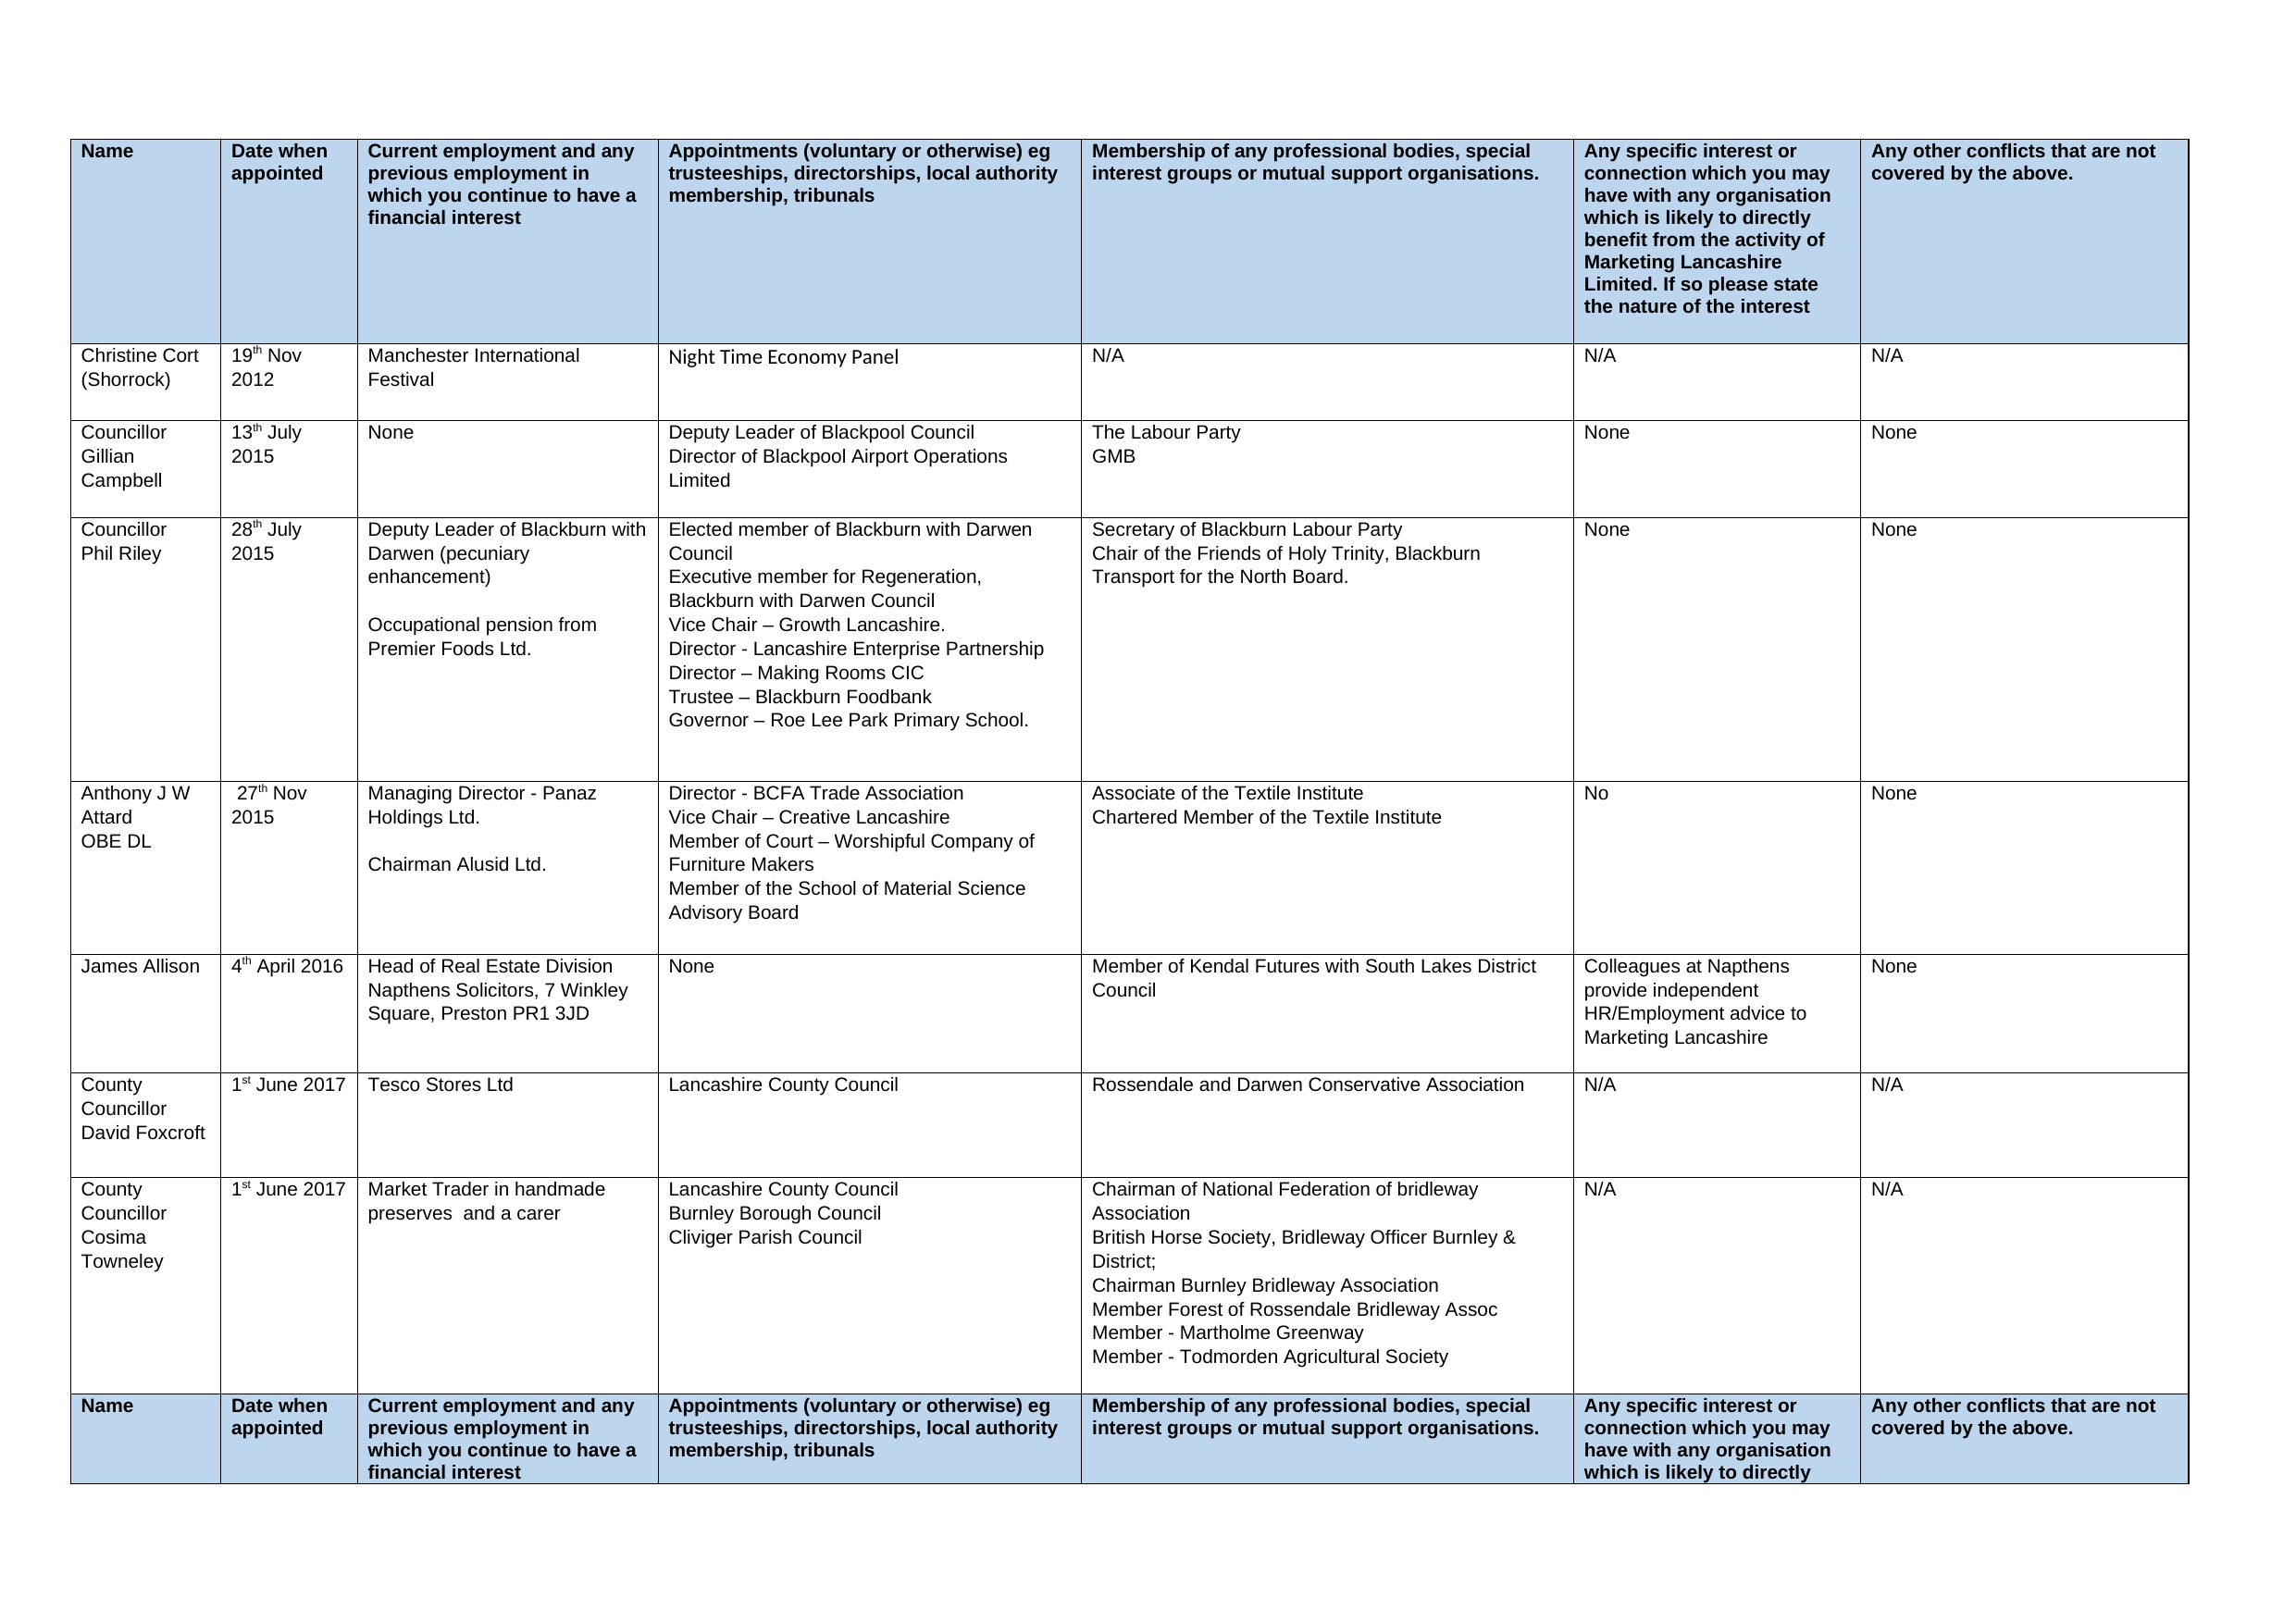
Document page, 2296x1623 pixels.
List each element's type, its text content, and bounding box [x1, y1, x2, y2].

table_cell Secretary of Blackburn Labour Party Chair of the Friends of Holy Trinity, Blackburn Transport for the North Board. [1082, 518, 1573, 781]
table_header Any specific interest or connection which you may have with any organisation which is likely to directly benefit from the activity of Marketing Lancashire Limited. If so please state the nature of the interest [1574, 140, 1860, 343]
table_cell None [358, 421, 658, 516]
table_cell Managing Director - Panaz Holdings Ltd. Chairman Alusid Ltd. [358, 782, 658, 954]
table_cell 4th April 2016 [221, 955, 357, 1072]
table_cell Date when appointed [221, 1394, 357, 1483]
table_cell No [1574, 782, 1860, 954]
table_cell Night Time Economy Panel [659, 344, 1081, 420]
table_cell Chairman of National Federation of bridleway Association British Horse Society, Bridleway Officer Burnley & District; Chairman Burnley Bridleway Association Member Forest of Rossendale Bridleway Assoc Member - Martholme Greenway Member - Todmorden Agricultural Society [1082, 1178, 1573, 1394]
table_cell Christine Cort (Shorrock) [71, 344, 220, 420]
table_cell Director - BCFA Trade Association Vice Chair – Creative Lancashire Member of Court – Worshipful Company of Furniture Makers Member of the School of Material Science Advisory Board [659, 782, 1081, 954]
table_cell Deputy Leader of Blackpool Council Director of Blackpool Airport Operations Limited [659, 421, 1081, 516]
table_cell N/A [1574, 1073, 1860, 1177]
table_cell 13th July 2015 [221, 421, 357, 516]
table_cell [1574, 1394, 1860, 1483]
table_cell 1st June 2017 [221, 1073, 357, 1177]
table_cell Name [71, 1394, 220, 1483]
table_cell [1082, 1394, 1573, 1483]
table_cell Councillor Phil Riley [71, 518, 220, 781]
table_cell Lancashire County Council [659, 1073, 1081, 1177]
table_cell Councillor Gillian Campbell [71, 421, 220, 516]
table_cell Associate of the Textile Institute Chartered Member of the Textile Institute [1082, 782, 1573, 954]
table_cell Manchester International Festival [358, 344, 658, 420]
table_header Name [71, 140, 220, 343]
table_cell Market Trader in handmade preserves and a carer [358, 1178, 658, 1394]
table_cell Lancashire County Council Burnley Borough Council Cliviger Parish Council [659, 1178, 1081, 1394]
table_cell None [1861, 782, 2188, 954]
table_cell 28th July 2015 [221, 518, 357, 781]
table_cell None [1574, 421, 1860, 516]
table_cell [1861, 1394, 2188, 1483]
table_cell N/A [1574, 1178, 1860, 1394]
table_cell Deputy Leader of Blackburn with Darwen (pecuniary enhancement) Occupational pension from Premier Foods Ltd. [358, 518, 658, 781]
table_cell None [1861, 421, 2188, 516]
table_cell N/A [1861, 1073, 2188, 1177]
table_cell N/A [1861, 1178, 2188, 1394]
table_cell County Councillor David Foxcroft [71, 1073, 220, 1177]
table_header Date when appointed [221, 140, 357, 343]
table_cell Member of Kendal Futures with South Lakes District Council [1082, 955, 1573, 1072]
table_cell None [1861, 518, 2188, 781]
table_cell Colleagues at Napthens provide independent HR/Employment advice to Marketing Lancashire [1574, 955, 1860, 1072]
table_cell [358, 1394, 658, 1483]
table_cell Rossendale and Darwen Conservative Association [1082, 1073, 1573, 1177]
table_cell N/A [1574, 344, 1860, 420]
table_cell N/A [1082, 344, 1573, 420]
table_cell Elected member of Blackburn with Darwen Council Executive member for Regeneration, Blackburn with Darwen Council Vice Chair – Growth Lancashire. Director - Lancashire Enterprise Partnership Director – Making Rooms CIC Trustee – Blackburn Foodbank Governor – Roe Lee Park Primary School. [659, 518, 1081, 781]
table_cell 1st June 2017 [221, 1178, 357, 1394]
table_cell Anthony J W Attard OBE DL [71, 782, 220, 954]
table_header Current employment and any previous employment in which you continue to have a financial interest [358, 140, 658, 343]
table_cell The Labour Party GMB [1082, 421, 1573, 516]
table_cell James Allison [71, 955, 220, 1072]
table_header Membership of any professional bodies, special interest groups or mutual support organisations. [1082, 140, 1573, 343]
table_cell None [659, 955, 1081, 1072]
table_cell 27th Nov 2015 [221, 782, 357, 954]
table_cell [659, 1394, 1081, 1483]
table_cell Tesco Stores Ltd [358, 1073, 658, 1177]
table_cell Head of Real Estate Division Napthens Solicitors, 7 Winkley Square, Preston PR1 3JD [358, 955, 658, 1072]
table_cell None [1861, 955, 2188, 1072]
table_header Any other conflicts that are not covered by the above. [1861, 140, 2188, 343]
table_cell 19th Nov 2012 [221, 344, 357, 420]
table_header Appointments (voluntary or otherwise) eg trusteeships, directorships, local authority membership, tribunals [659, 140, 1081, 343]
table_cell None [1574, 518, 1860, 781]
table_cell County Councillor Cosima Towneley [71, 1178, 220, 1394]
table_cell N/A [1861, 344, 2188, 420]
